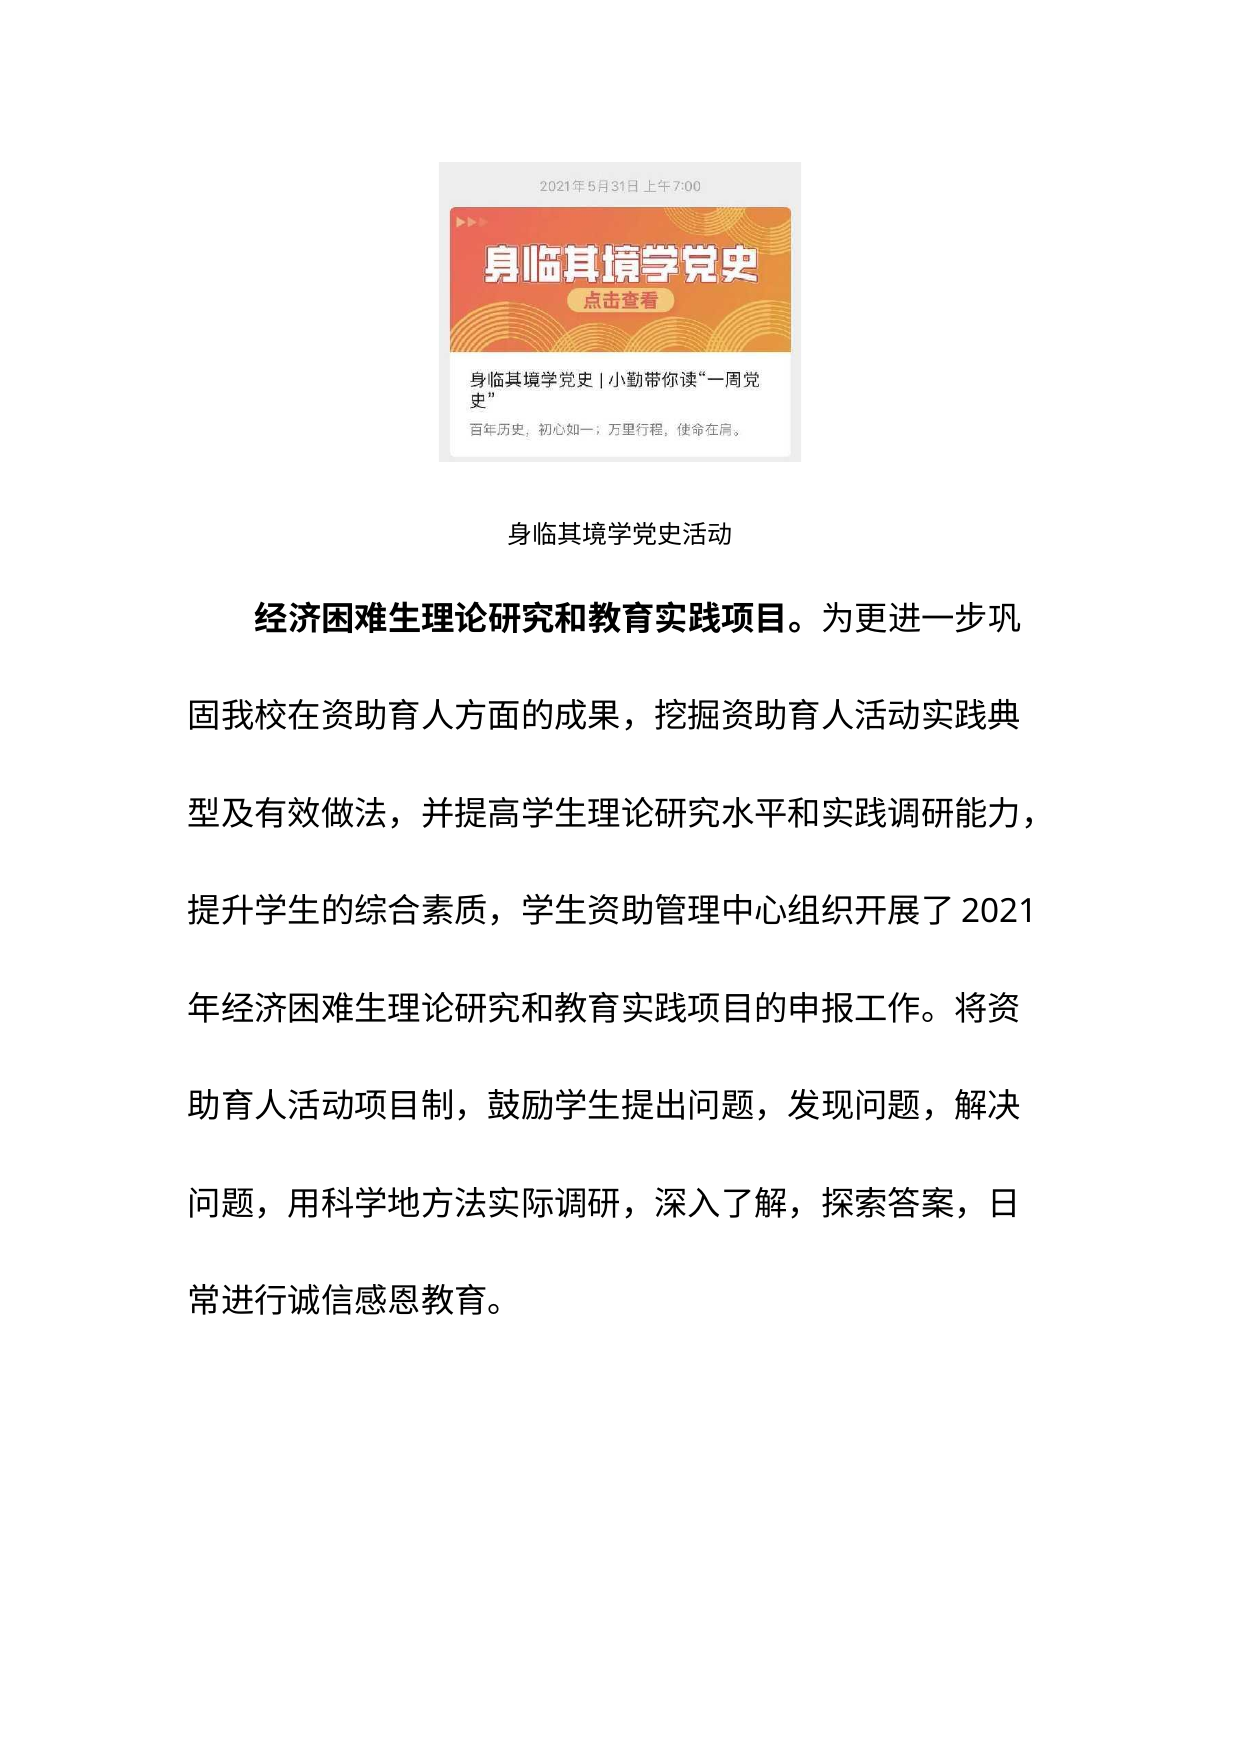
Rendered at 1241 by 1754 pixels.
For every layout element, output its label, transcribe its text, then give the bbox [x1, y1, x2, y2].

text 身临其境学党史活动 [187, 500, 1053, 565]
picture [438, 162, 802, 462]
list 经济困难生理论研究和教育实践项目。为更进一步巩固我校在资助育人方面的成果，挖掘资助育人活动实践典型及有效做法，并提高学生理论研究水平和实践调研能力，提升学生的综合素质，学生资助管理中心组织开展了2021年经济困难生理论研究和教育实践项目的申报工作。将资助育人活动项目制，鼓励学生提出问题，发现问题，解决问题，用科学地方法实际调研，深入了解，探索答案，日常进行诚信感恩教育。 [187, 583, 1053, 1331]
